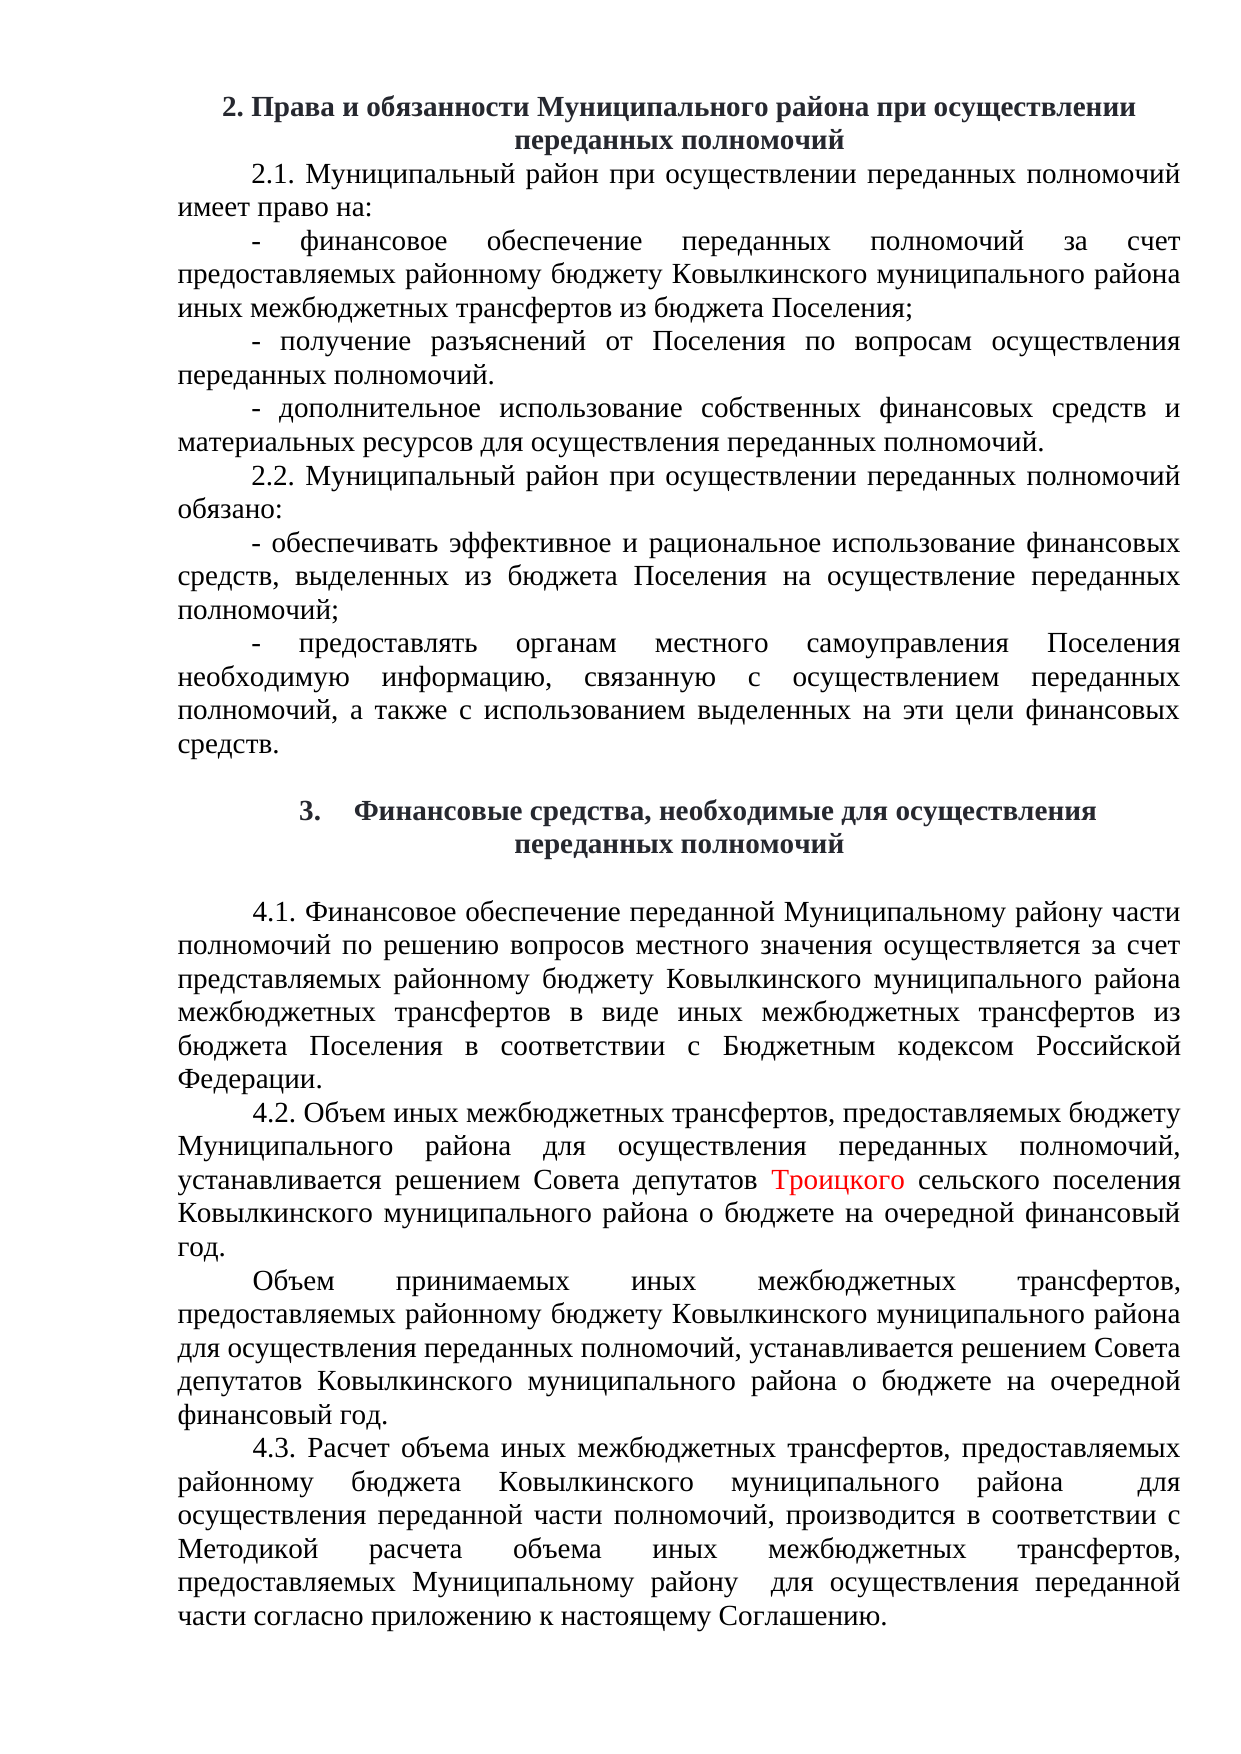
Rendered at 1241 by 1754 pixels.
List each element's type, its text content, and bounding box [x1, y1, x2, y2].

text - финансовое обеспечение переданных полномочий за счет предоставляемых районному бюджету Ковылкинского муниципального района иных межбюджетных трансфертов из бюджета Поселения; [177, 223, 1181, 323]
text 4.3. Расчет объема иных межбюджетных трансфертов, предоставляемых районному бюджета Ковылкинского муниципального района для осуществления переданной части полномочий, производится в соответствии с Методикой расчета объема иных межбюджетных трансфертов, предоставляемых Муниципальному району для осуществления переданной части согласно приложению к настоящему Соглашению. [177, 1430, 1181, 1632]
text - обеспечивать эффективное и рациональное использование финансовых средств, выделенных из бюджета Поселения на осуществление переданных полномочий; [177, 525, 1181, 625]
text 2.1. Муниципальный район при осуществлении переданных полномочий имеет право на: [177, 156, 1181, 223]
text 4.1. Финансовое обеспечение переданной Муниципальному району части полномочий по решению вопросов местного значения осуществляется за счет представляемых районному бюджету Ковылкинского муниципального района межбюджетных трансфертов в виде иных межбюджетных трансфертов из бюджета Поселения в соответствии с Бюджетным кодексом Российской Федерации. [177, 894, 1181, 1095]
text - получение разъяснений от Поселения по вопросам осуществления переданных полномочий. [177, 323, 1181, 391]
text переданных полномочий [177, 827, 1181, 860]
text - дополнительное использование собственных финансовых средств и материальных ресурсов для осуществления переданных полномочий. [177, 391, 1181, 458]
text 4.2. Объем иных межбюджетных трансфертов, предоставляемых бюджету Муниципального района для осуществления переданных полномочий, устанавливается решением Совета депутатов Троицкого сельского поселения Ковылкинского муниципального района о бюджете на очередной финансовый год. [177, 1095, 1181, 1263]
text 2. Права и обязанности Муниципального района при осуществлении переданных полномочий [177, 89, 1181, 156]
text - предоставлять органам местного самоуправления Поселения необходимую информацию, связанную с осуществлением переданных полномочий, а также с использованием выделенных на эти цели финансовых средств. [177, 625, 1181, 759]
text 2.2. Муниципальный район при осуществлении переданных полномочий обязано: [177, 458, 1181, 525]
text Объем принимаемых иных межбюджетных трансфертов, предоставляемых районному бюджету Ковылкинского муниципального района для осуществления переданных полномочий, устанавливается решением Совета депутатов Ковылкинского муниципального района о бюджете на очередной финансовый год. [177, 1263, 1181, 1430]
list Финансовые средства, необходимые для осуществления [215, 793, 1181, 827]
